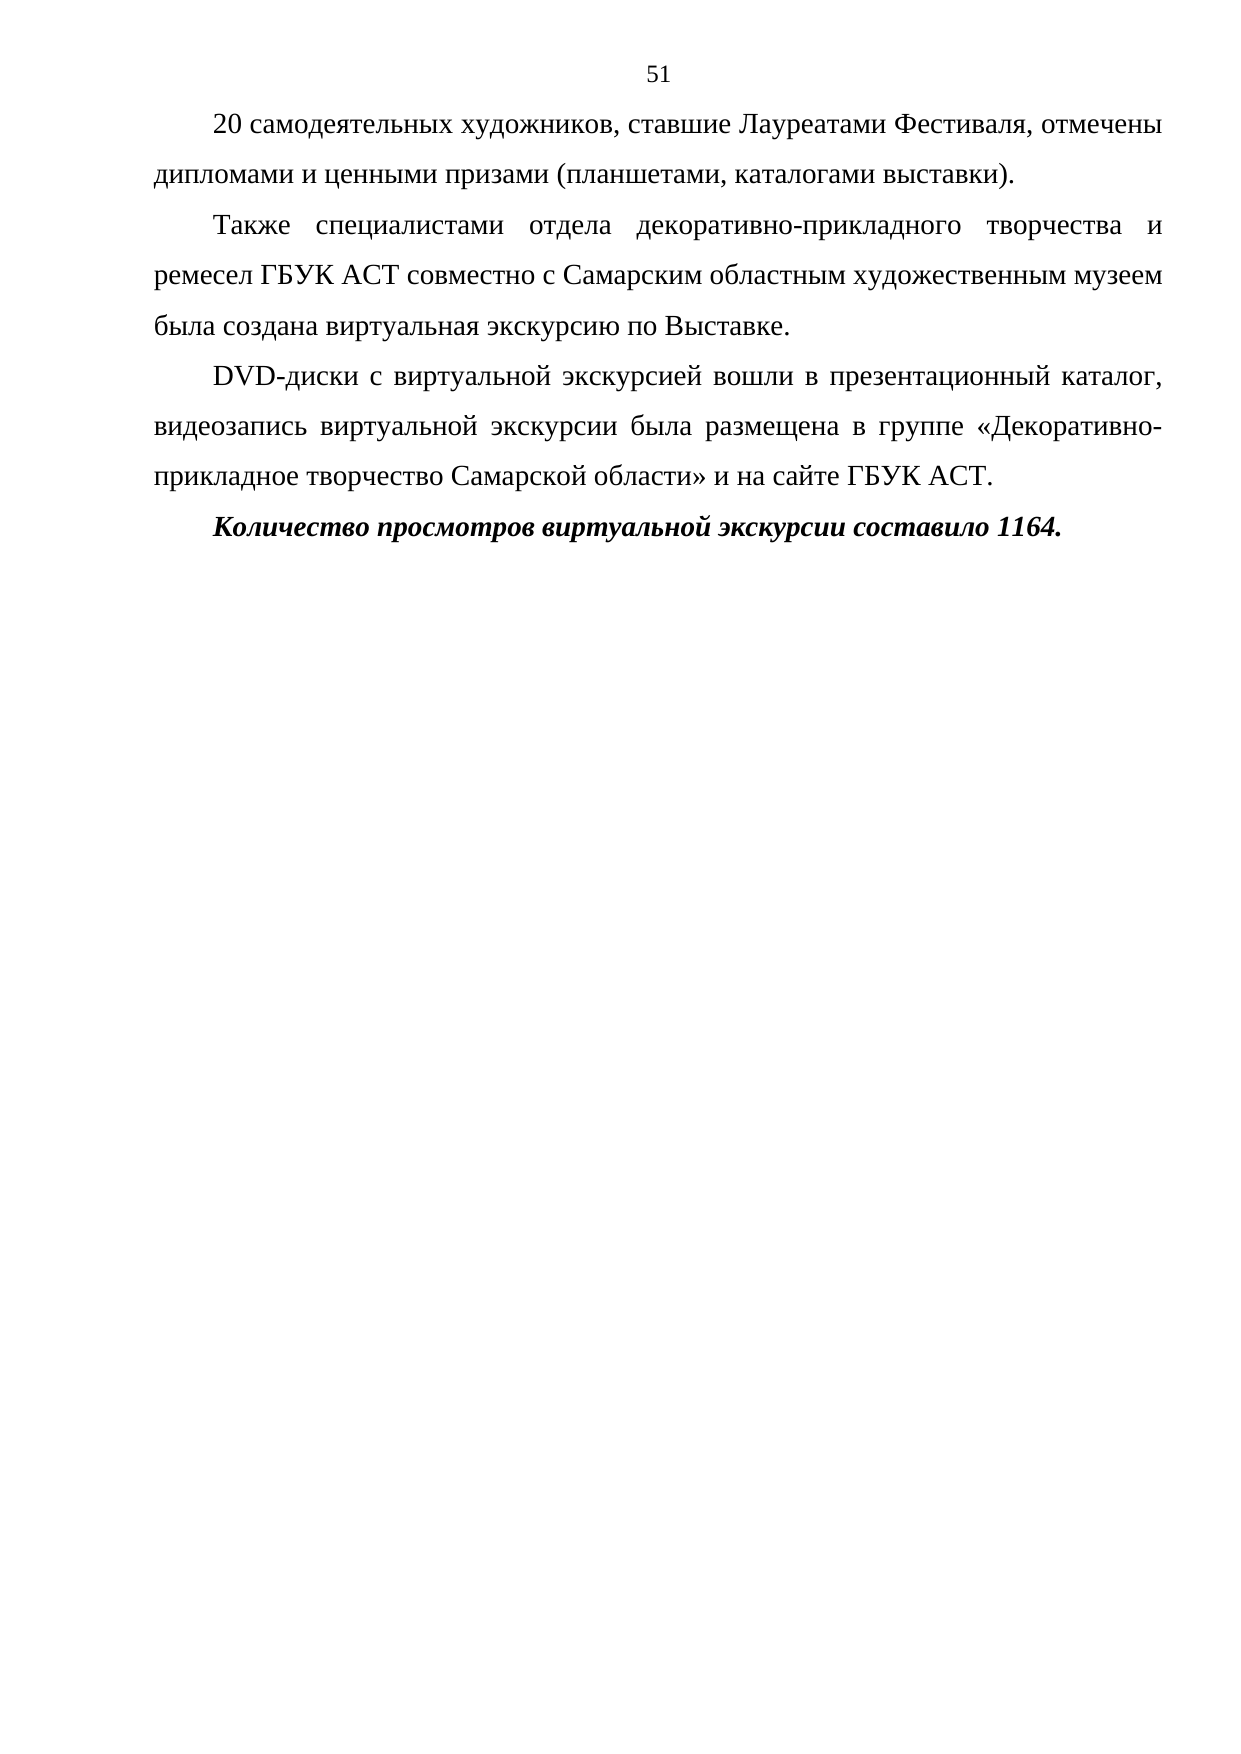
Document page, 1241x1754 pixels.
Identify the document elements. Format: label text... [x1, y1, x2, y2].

text 20 самодеятельных художников, ставшие Лауреатами Фестиваля, отмечены дипломами и ценными призами (планшетами, каталогами выставки). [153, 106, 1163, 190]
text DVD-диски с виртуальной экскурсией вошли в презентационный каталог, видеозапись виртуальной экскурсии была размещена в группе «Декоративно-прикладное творчество Самарской области» и на сайте ГБУК АСТ. [153, 358, 1163, 492]
text Также специалистами отдела декоративно-прикладного творчества и ремесел ГБУК АСТ совместно с Самарским областным художественным музеем была создана виртуальная экскурсию по Выставке. [153, 207, 1163, 341]
text Количество просмотров виртуальной экскурсии составило 1164. [153, 509, 1163, 542]
